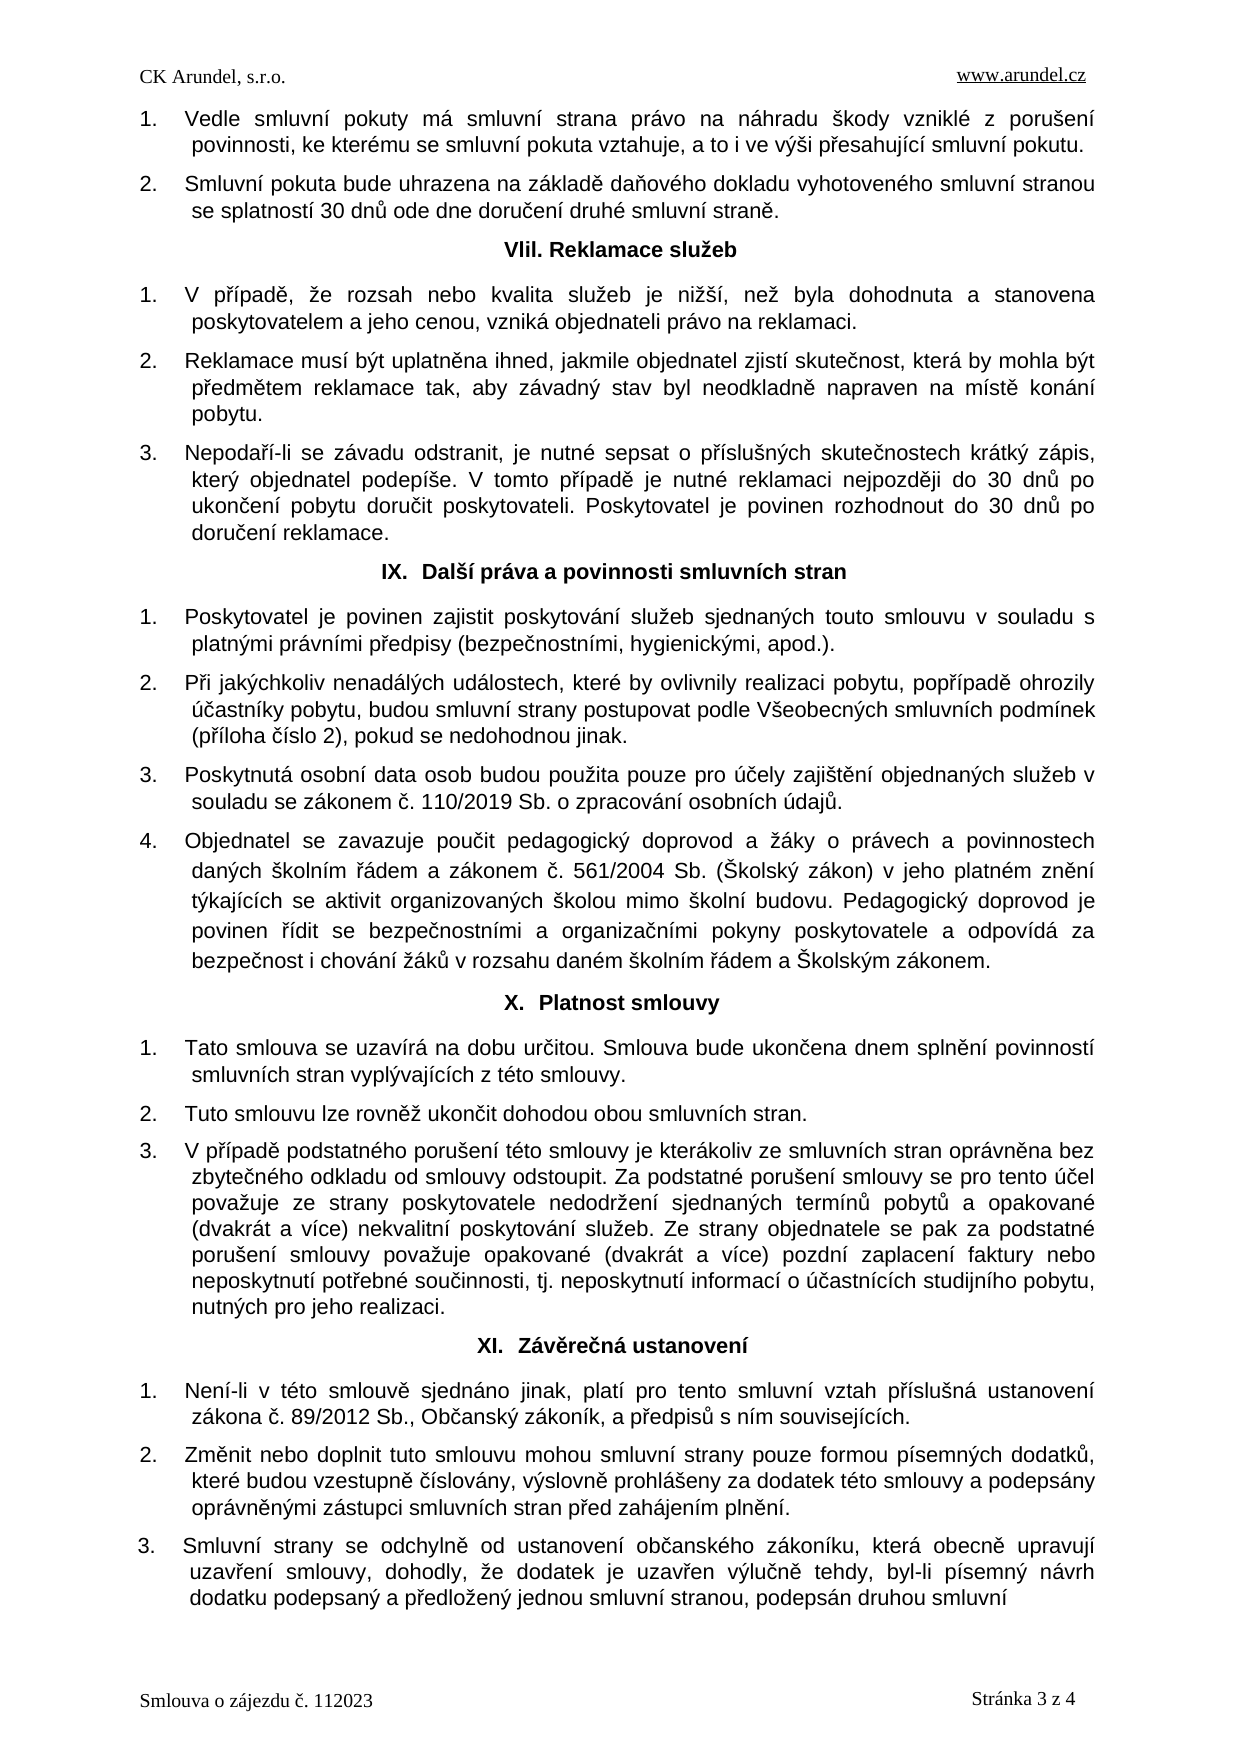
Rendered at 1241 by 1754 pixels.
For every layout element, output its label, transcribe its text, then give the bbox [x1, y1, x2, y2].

list Smluvní pokuta bude uhrazena na základě daňového dokladu vyhotoveného smluvní stranou se splatností 30 dnů ode dne doručení druhé smluvní straně. [139, 171, 1096, 224]
list V případě, že rozsah nebo kvalita služeb je nižší, než byla dohodnuta a stanovena poskytovatelem a jeho cenou, vzniká objednateli právo na reklamaci. [139, 281, 1096, 335]
list Objednatel se zavazuje poučit pedagogický doprovod a žáky o právech a povinnostech daných školním řádem a zákonem č. 561/2004 Sb. (Školský zákon) v jeho platném znění týkajících se aktivit organizovaných školou mimo školní budovu. Pedagogický doprovod je povinen řídit se bezpečnostními a organizačními pokyny poskytovatele a odpovídá za bezpečnost i chování žáků v rozsahu daném školním řádem a Školským zákonem. [139, 824, 1096, 974]
list Při jakýchkoliv nenadálých událostech, které by ovlivnily realizaci pobytu, popřípadě ohrozily účastníky pobytu, budou smluvní strany postupovat podle Všeobecných smluvních podmínek (příloha číslo 2), pokud se nedohodnou jinak. [139, 670, 1096, 749]
list Další práva a povinnosti smluvních stran [381, 560, 1096, 584]
list Nepodaří-li se závadu odstranit, je nutné sepsat o příslušných skutečnostech krátký zápis, který objednatel podepíše. V tomto případě je nutné reklamaci nejpozději do 30 dnů po ukončení pobytu doručit poskytovateli. Poskytovatel je povinen rozhodnout do 30 dnů po doručení reklamace. [139, 440, 1096, 546]
text www.arundel.cz [956, 63, 1086, 82]
list Poskytnutá osobní data osob budou použita pouze pro účely zajištění objednaných služeb v souladu se zákonem č. 110/2019 Sb. o zpracování osobních údajů. [139, 762, 1096, 814]
list Platnost smlouvy [504, 991, 1096, 1016]
list Poskytovatel je povinen zajistit poskytování služeb sjednaných touto smlouvu v souladu s platnými právními předpisy (bezpečnostními, hygienickými, apod.). [139, 603, 1096, 657]
list Vedle smluvní pokuty má smluvní strana právo na náhradu škody vzniklé z porušení povinnosti, ke kterému se smluvní pokuta vztahuje, a to i ve výši přesahující smluvní pokutu. [139, 105, 1096, 158]
list Tuto smlouvu lze rovněž ukončit dohodou obou smluvních stran. [139, 1102, 1096, 1126]
text Smlouva o zájezdu č. 112023 [139, 1690, 373, 1712]
text Stránka 3 z 4 [971, 1687, 1075, 1709]
list Tato smlouva se uzavírá na dobu určitou. Smlouva bude ukončena dnem splnění povinností smluvních stran vyplývajících z této smlouvy. [139, 1035, 1096, 1088]
list Závěrečná ustanovení [477, 1333, 1096, 1358]
text Vlil. Reklamace služeb [504, 238, 1096, 262]
list Smluvní strany se odchylně od ustanovení občanského zákoníku, která obecně upravují uzavření smlouvy, dohodly, že dodatek je uzavřen výlučně tehdy, byl-li písemný návrh dodatku podepsaný a předložený jednou smluvní stranou, podepsán druhou smluvní [139, 1533, 1096, 1611]
list Není-li v této smlouvě sjednáno jinak, platí pro tento smluvní vztah příslušná ustanovení zákona č. 89/2012 Sb., Občanský zákoník, a předpisů s ním souvisejících. [139, 1377, 1096, 1429]
list Změnit nebo doplnit tuto smlouvu mohou smluvní strany pouze formou písemných dodatků, které budou vzestupně číslovány, výslovně prohlášeny za dodatek této smlouvy a podepsány oprávněnými zástupci smluvních stran před zahájením plnění. [139, 1442, 1096, 1520]
text CK Arundel, s.r.o. [139, 66, 308, 88]
list Reklamace musí být uplatněna ihned, jakmile objednatel zjistí skutečnost, která by mohla být předmětem reklamace tak, aby závadný stav byl neodkladně napraven na místě konání pobytu. [139, 348, 1096, 427]
list V případě podstatného porušení této smlouvy je kterákoliv ze smluvních stran oprávněna bez zbytečného odkladu od smlouvy odstoupit. Za podstatné porušení smlouvy se pro tento účel považuje ze strany poskytovatele nedodržení sjednaných termínů pobytů a opakované (dvakrát a více) nekvalitní poskytování služeb. Ze strany objednatele se pak za podstatné porušení smlouvy považuje opakované (dvakrát a více) pozdní zaplacení faktury nebo neposkytnutí potřebné součinnosti, tj. neposkytnutí informací o účastnících studijního pobytu, nutných pro jeho realizaci. [139, 1137, 1096, 1320]
